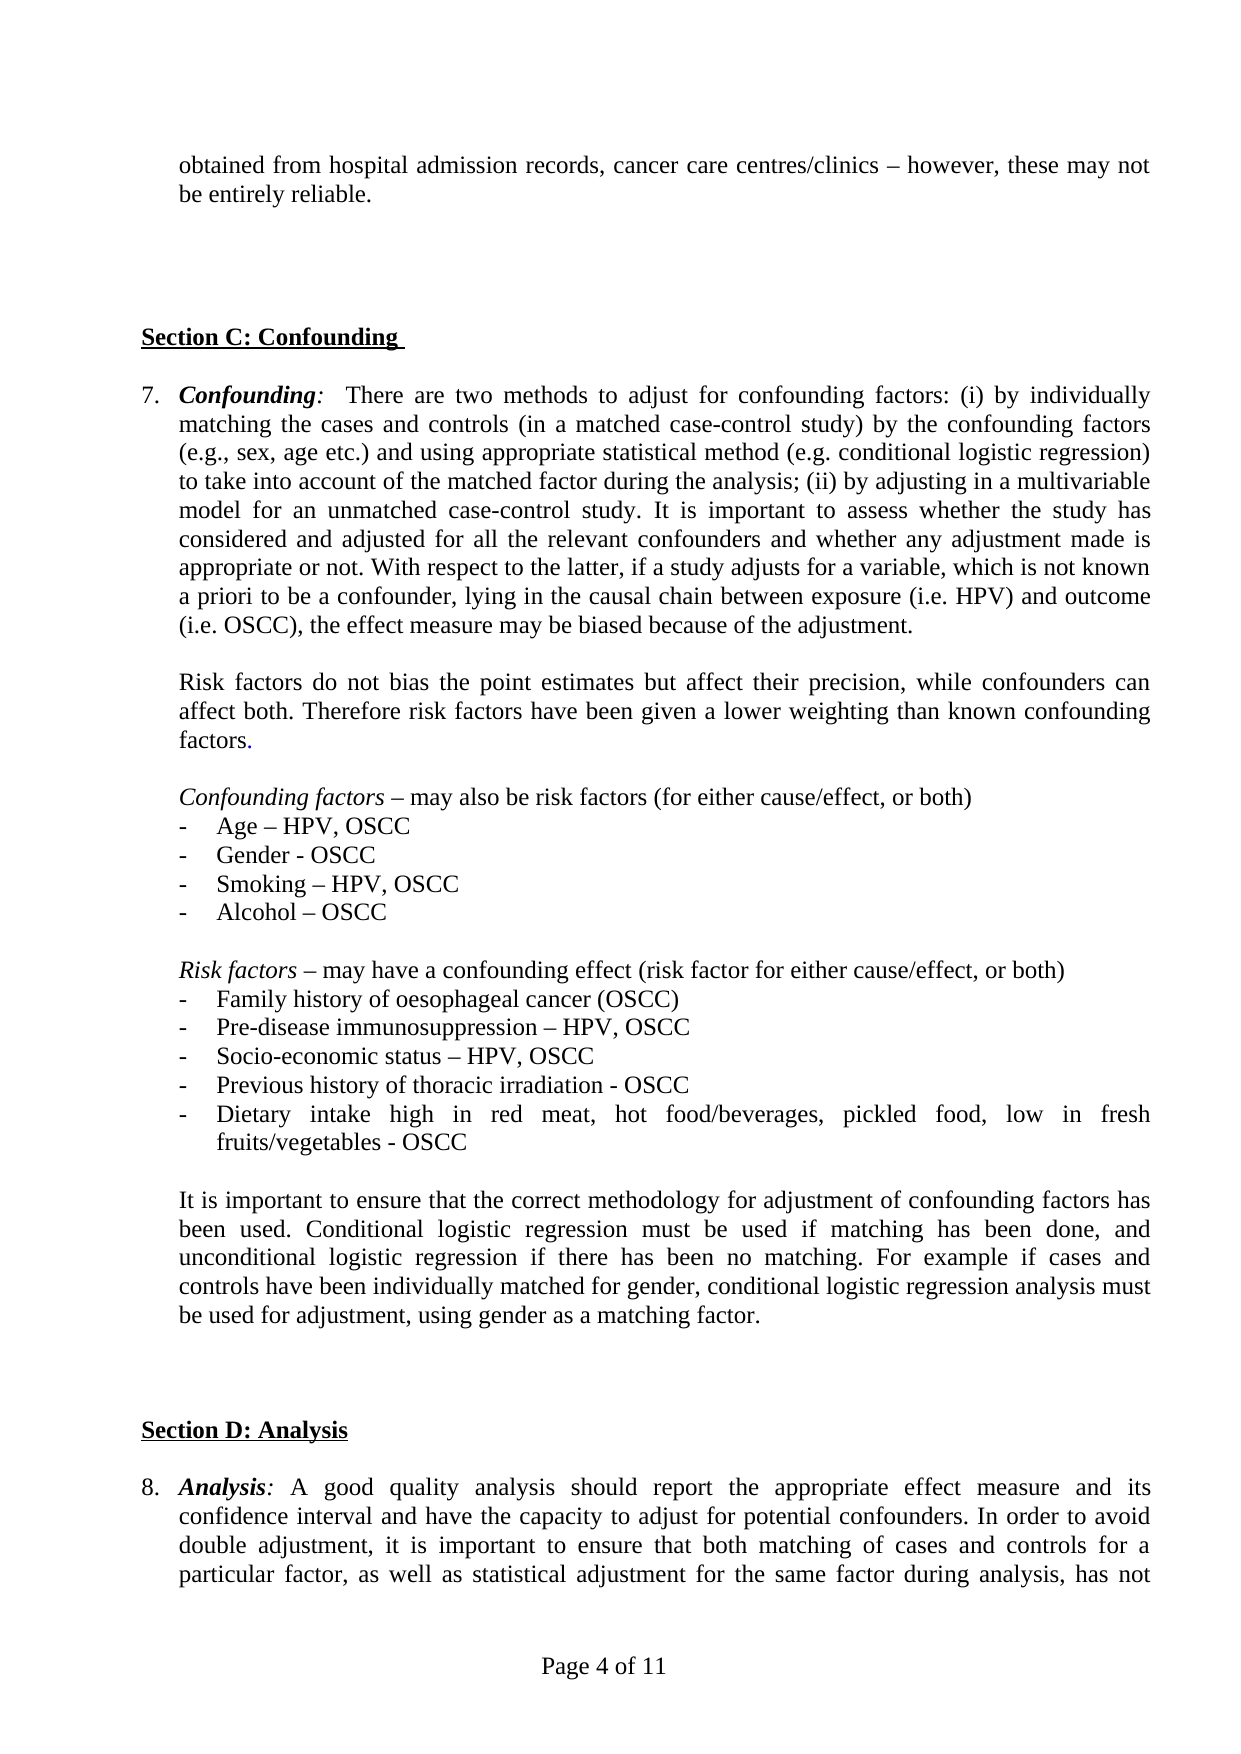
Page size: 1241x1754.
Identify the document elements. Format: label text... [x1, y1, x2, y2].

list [141, 150, 1152, 207]
text Section D: Analysis [141, 1415, 1152, 1444]
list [141, 1472, 1152, 1587]
text It is important to ensure that the correct methodology for adjustment of confounding factors has been used. Conditional logistic regression must be used if matching has been done, and unconditional logistic regression if there has been no matching. For example if cases and controls have been individually matched for gender, conditional logistic regression analysis must be used for adjustment, using gender as a matching factor. [178, 1185, 1152, 1329]
list Age – HPV, OSCC [178, 811, 1152, 840]
list Confounding: There are two methods to adjust for confounding factors: (i) by individually matching the cases and controls (in a matched case-control study) by the confounding factors (e.g., sex, age etc.) and using appropriate statistical method (e.g. conditional logistic regression) to take into account of the matched factor during the analysis; (ii) by adjusting in a multivariable model for an unmatched case-control study. It is important to assess whether the study has considered and adjusted for all the relevant confounders and whether any adjustment made is appropriate or not. With respect to the latter, if a study adjusts for a variable, which is not known a priori to be a confounder, lying in the causal chain between exposure (i.e. HPV) and outcome (i.e. OSCC), the effect measure may be biased because of the adjustment. [141, 380, 1152, 639]
list Family history of oesophageal cancer (OSCC) [178, 984, 1152, 1012]
list Dietary intake high in red meat, hot food/beverages, pickled food, low in fresh fruits/vegetables - OSCC [178, 1099, 1152, 1156]
list Previous history of thoracic irradiation - OSCC [178, 1070, 1152, 1099]
list Gender - OSCC [178, 840, 1152, 869]
list Socio-economic status – HPV, OSCC [178, 1041, 1152, 1070]
text Risk factors do not bias the point estimates but affect their precision, while confounders can affect both. Therefore risk factors have been given a lower weighting than known confounding factors. [178, 667, 1152, 754]
list Alcohol – OSCC [178, 897, 1152, 926]
text Risk factors – may have a confounding effect (risk factor for either cause/effect, or both) [178, 955, 1152, 984]
list Pre-disease immunosuppression – HPV, OSCC [178, 1012, 1152, 1041]
list Smoking – HPV, OSCC [178, 869, 1152, 897]
text Section C: Confounding [141, 322, 1152, 351]
text Confounding factors – may also be risk factors (for either cause/effect, or both) [178, 782, 1152, 811]
